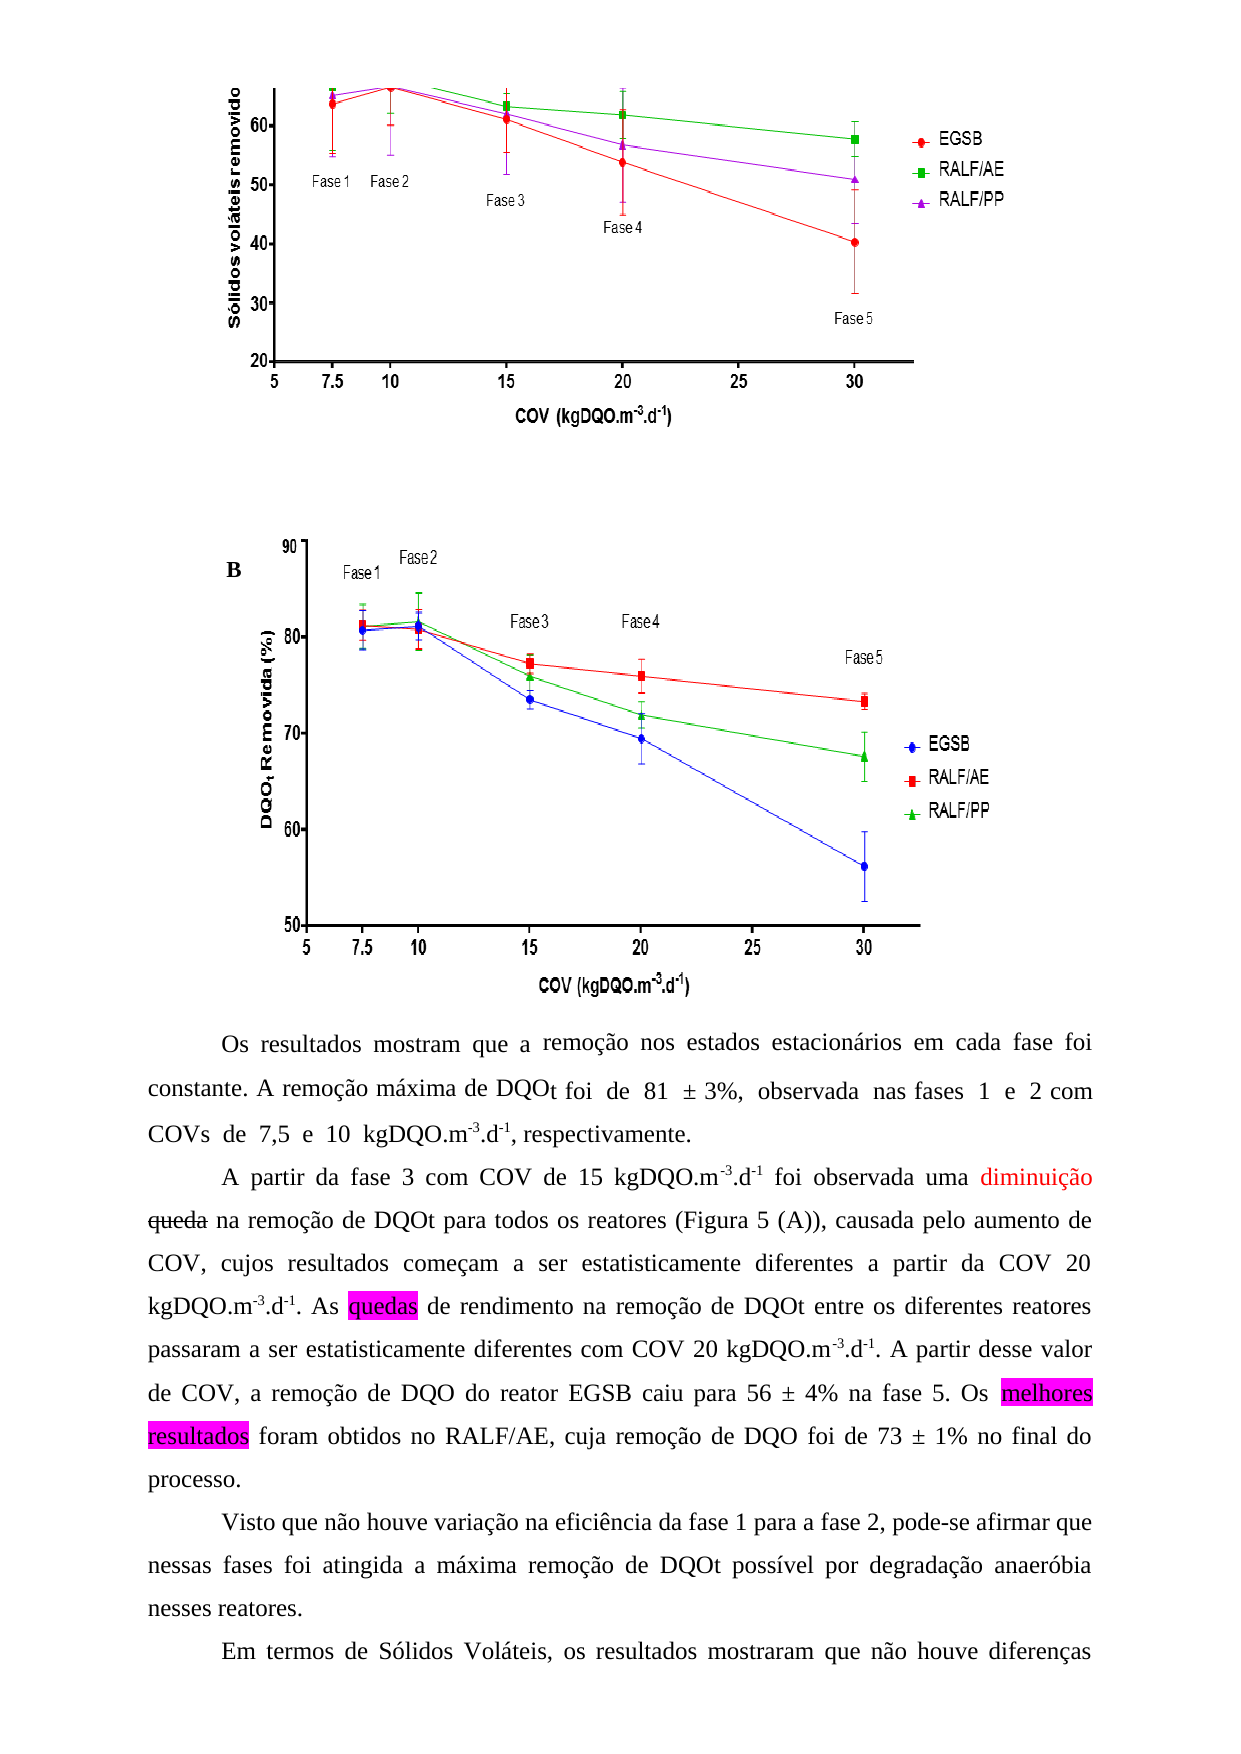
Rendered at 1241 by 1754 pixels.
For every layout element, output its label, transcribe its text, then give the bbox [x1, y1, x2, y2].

text Visto que não houve variação na eficiência da fase 1 para a fase 2, pode-se afirmar que nessas fases foi atingida a máxima remoção de DQOt possível por degradação anaeróbia nesses reatores. [148, 1507, 1093, 1622]
picture [232, 526, 1008, 1011]
text A partir da fase 3 com COV de 15 kgDQO.m-3.d-1 foi observada uma diminuição queda na remoção de DQOt para todos os reatores (Figura 5 (A)), causada pelo aumento de COV, cujos resultados começam a ser estatisticamente diferentes a partir da COV 20 kgDQO.m-3.d-1. As quedas de rendimento na remoção de DQOt entre os diferentes reatores passaram a ser estatisticamente diferentes com COV 20 kgDQO.m-3.d-1. A partir desse valor de COV, a remoção de DQO do reator EGSB caiu para 56 ± 4% na fase 5. Os melhores resultados foram obtidos no RALF/AE, cuja remoção de DQO foi de 73 ± 1% no final do processo. [148, 1162, 1093, 1493]
text Os resultados mostram que a remoção nos estados estacionários em cada fase foi constante. A remoção máxima de DQOt foi de 81 ± 3%, observada nas fases 1 e 2 com COVs de 7,5 e 10 kgDQO.m-3.d-1, respectivamente. [148, 1027, 1093, 1148]
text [148, 1636, 1093, 1665]
picture [220, 88, 1021, 439]
